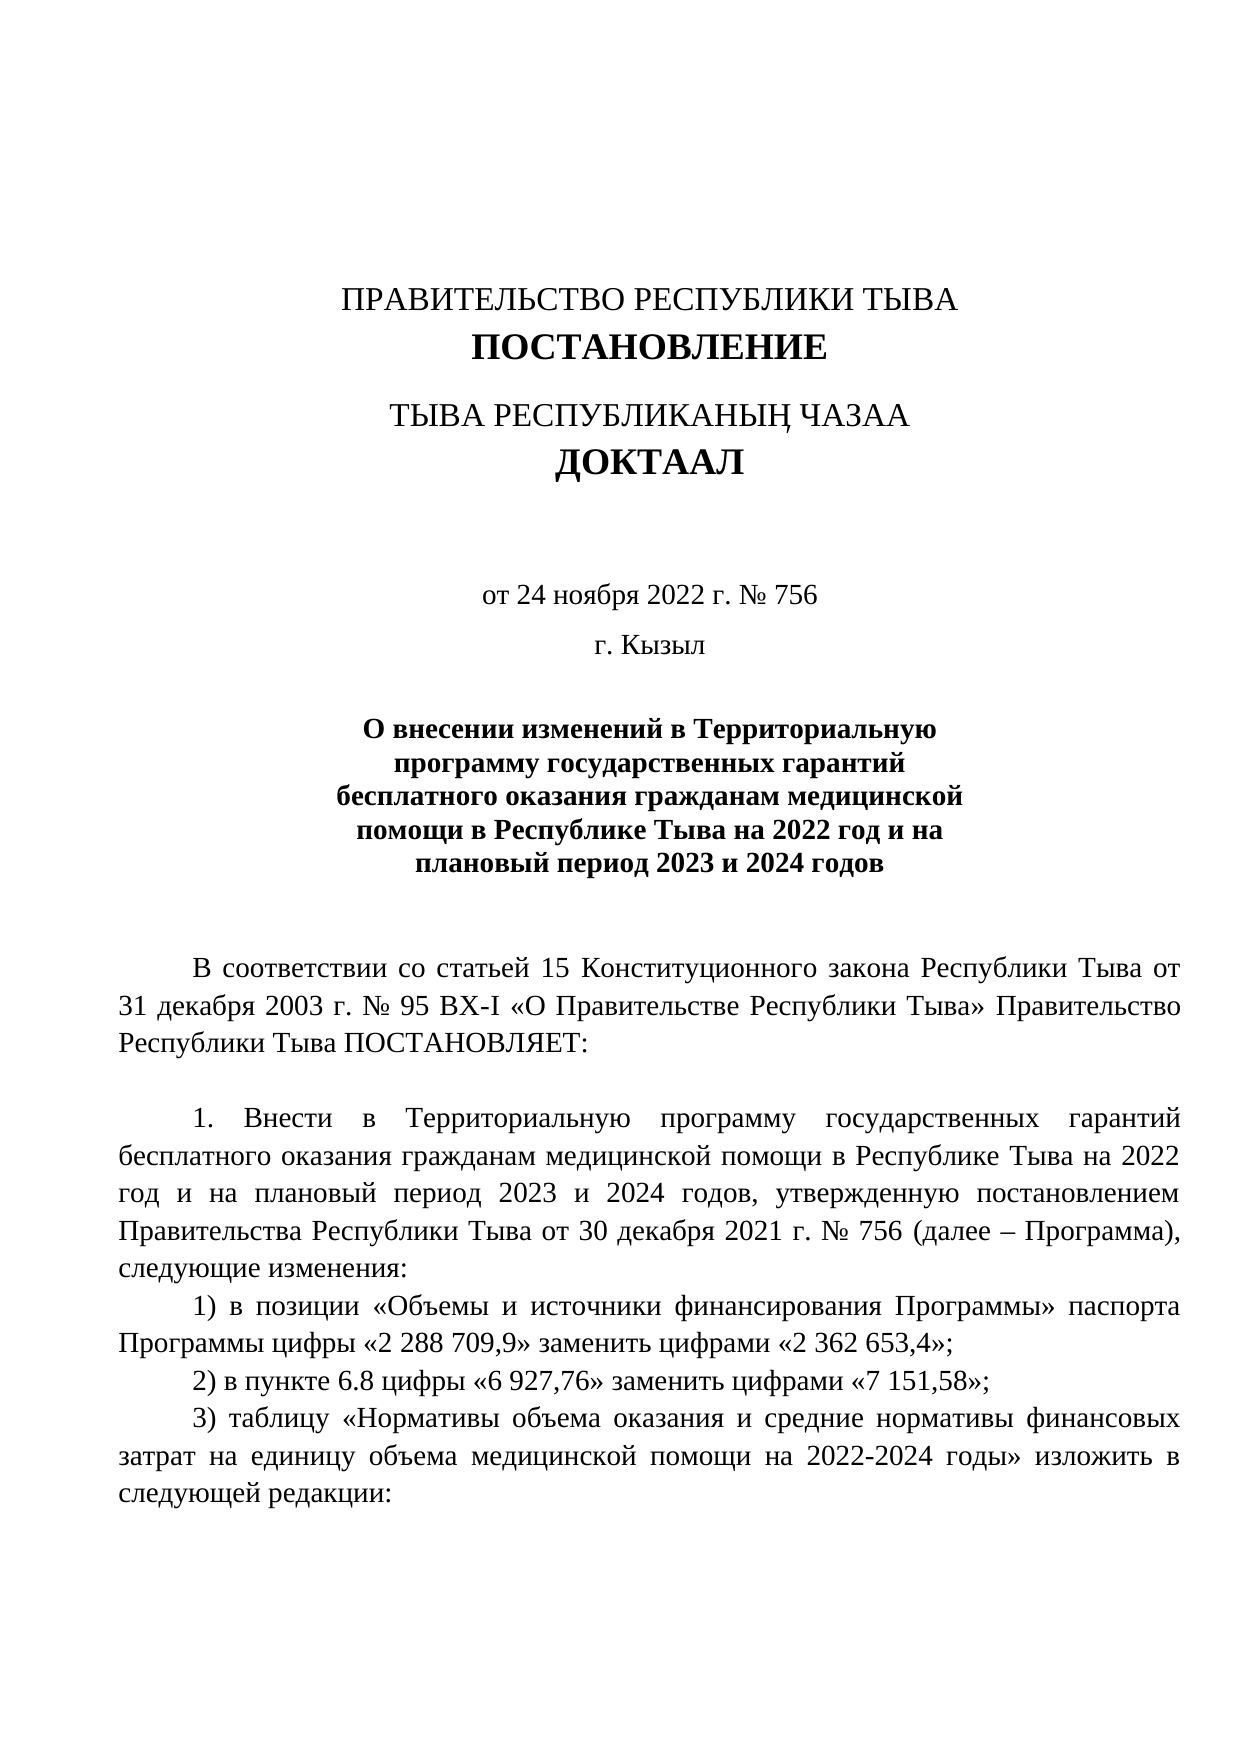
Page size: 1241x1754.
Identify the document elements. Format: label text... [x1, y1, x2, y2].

text О внесении изменений в Территориальную [118, 711, 1181, 745]
text ПРАВИТЕЛЬСТВО РЕСПУБЛИКИ ТЫВА ПОСТАНОВЛЕНИЕ [118, 280, 1181, 368]
text ТЫВА РЕСПУБЛИКАНЫӉ ЧАЗАА ДОКТААЛ [118, 395, 1181, 483]
text 3) таблицу «Нормативы объема оказания и средние нормативы финансовых затрат на единицу объема медицинской помощи на 2022-2024 годы» изложить в следующей редакции: [118, 1396, 1181, 1509]
text программу государственных гарантий [118, 745, 1181, 778]
text 1. Внести в Территориальную программу государственных гарантий бесплатного оказания гражданам медицинской помощи в Республике Тыва на 2022 год и на плановый период 2023 и 2024 годов, утвержденную постановлением Правительства Республики Тыва от 30 декабря 2021 г. № 756 (далее – Программа), следующие изменения: [118, 1096, 1181, 1284]
text 2) в пункте 6.8 цифры «6 927,76» заменить цифрами «7 151,58»; [118, 1359, 1181, 1396]
text бесплатного оказания гражданам медицинской [118, 778, 1181, 812]
text г. Кызыл [118, 627, 1181, 661]
text В соответствии со статьей 15 Конституционного закона Республики Тыва от 31 декабря 2003 г. № 95 ВХ-I «О Правительстве Республики Тыва» Правительство Республики Тыва ПОСТАНОВЛЯЕТ: [118, 946, 1181, 1059]
text плановый период 2023 и 2024 годов [118, 846, 1181, 879]
text помощи в Республике Тыва на 2022 год и на [118, 812, 1181, 846]
text 1) в позиции «Объемы и источники финансирования Программы» паспорта Программы цифры «2 288 709,9» заменить цифрами «2 362 653,4»; [118, 1284, 1181, 1359]
text от 24 ноября 2022 г. № 756 [118, 577, 1181, 611]
